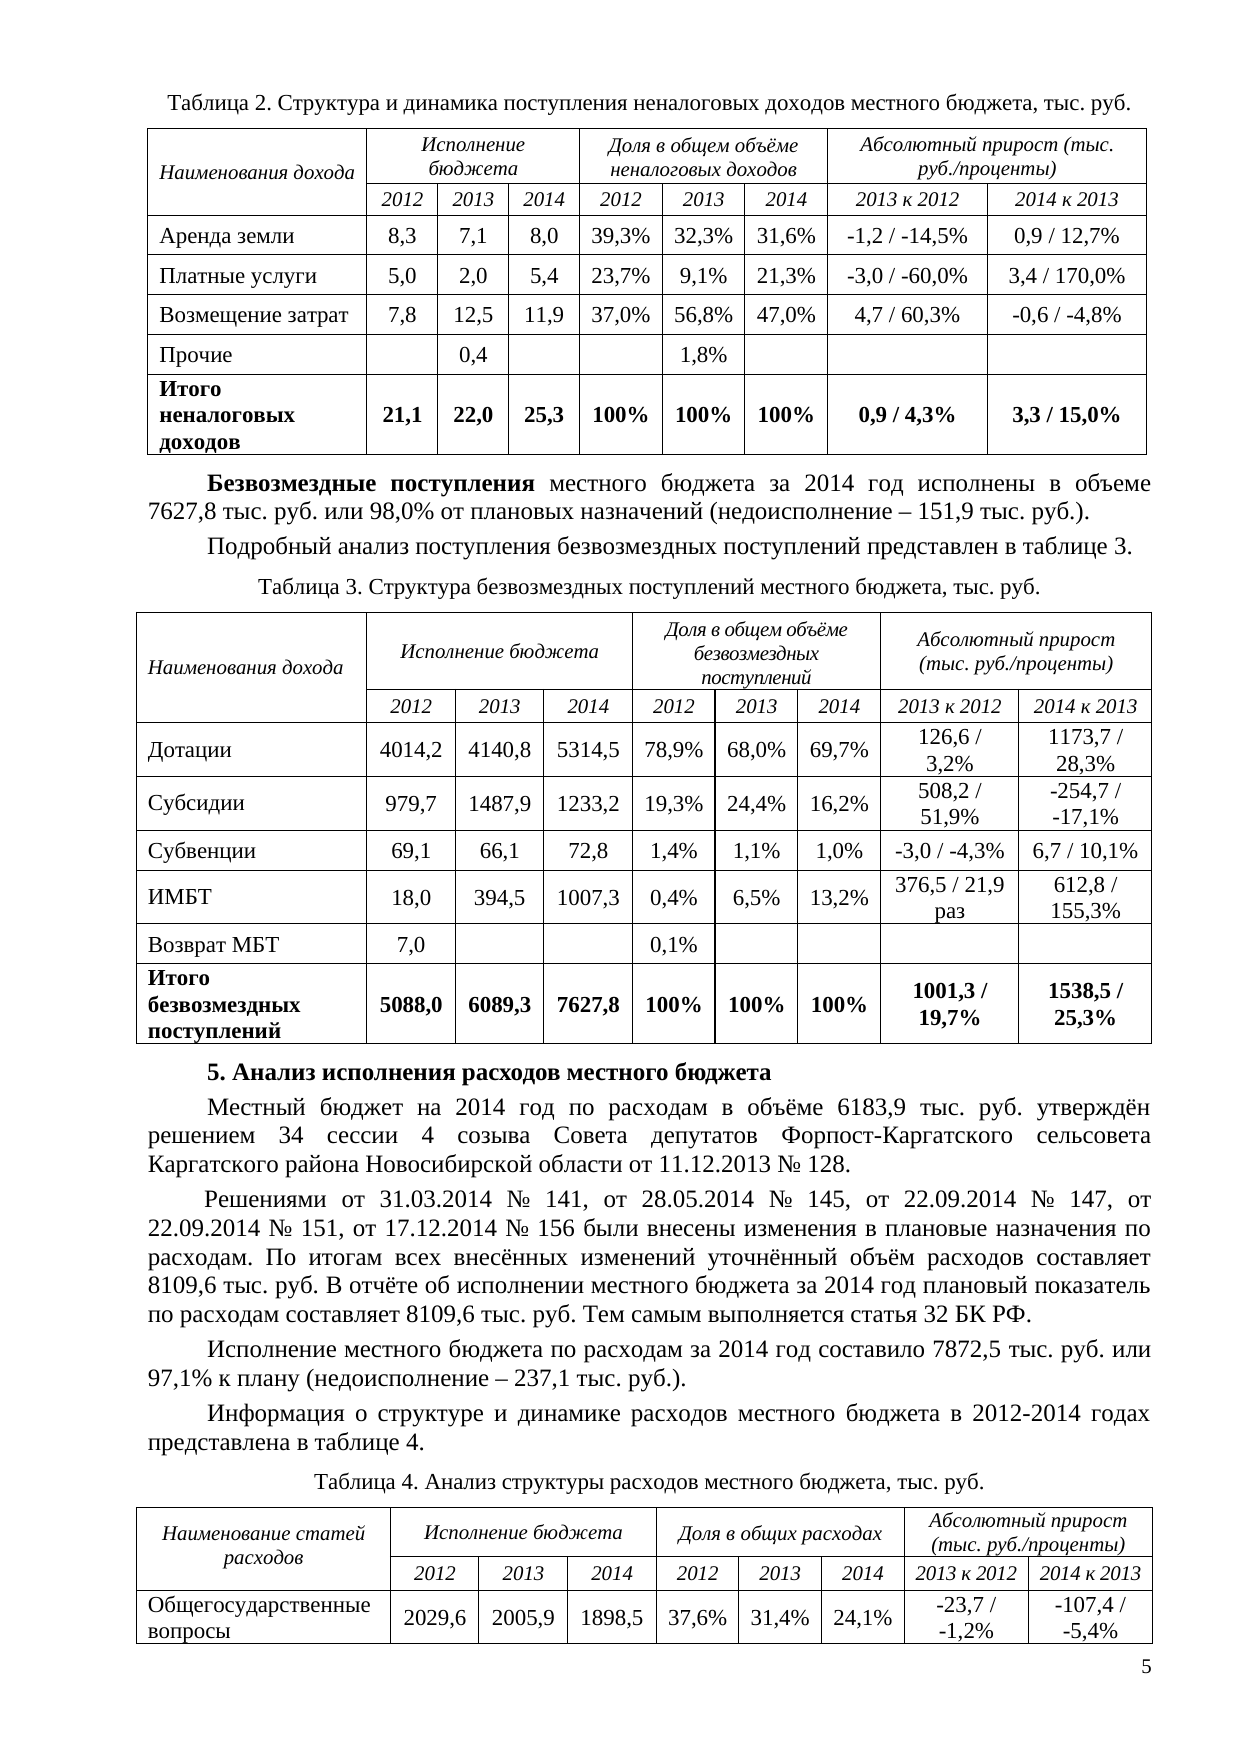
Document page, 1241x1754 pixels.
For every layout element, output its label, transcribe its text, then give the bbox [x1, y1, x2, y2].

table_cell -3,0 / -60,0% [828, 255, 987, 294]
table_cell 7,0 [367, 924, 455, 963]
table_cell 100% [663, 375, 744, 454]
table_cell 0,9 / 4,3% [828, 375, 987, 454]
table_cell 66,1 [456, 831, 543, 869]
table_cell [716, 924, 797, 963]
table_cell 2014 к 2013 [1019, 690, 1151, 722]
table_cell 2029,6 [391, 1591, 478, 1643]
table_cell 4014,2 [367, 723, 455, 776]
table_cell 100% [745, 375, 827, 454]
table_cell -0,6 / -4,8% [988, 295, 1146, 334]
table_header Наименование статей расходов [137, 1508, 390, 1589]
table_cell 31,6% [745, 216, 827, 254]
table_cell 2014 [822, 1557, 904, 1589]
table_cell 24,1% [822, 1591, 904, 1643]
table_header Исполнение бюджета [367, 613, 632, 689]
table_cell 0,4 [438, 335, 508, 374]
table_cell [580, 335, 662, 374]
table_cell 1173,7 / 28,3% [1019, 723, 1151, 776]
table_cell [456, 924, 543, 963]
table_header Абсолютный прирост (тыс. руб./проценты) [881, 613, 1151, 689]
table_cell 24,4% [716, 777, 797, 830]
table_cell ИМБТ [137, 871, 366, 923]
table_cell 5,4 [509, 255, 579, 294]
table_cell 2012 [657, 1557, 738, 1589]
table_cell 1233,2 [544, 777, 632, 830]
table_cell 22,0 [438, 375, 508, 454]
table_cell 2013 к 2012 [881, 690, 1018, 722]
table_cell 32,3% [663, 216, 744, 254]
table_cell 2013 [456, 690, 543, 722]
table_cell 1,0% [798, 831, 880, 869]
table_cell 1007,3 [544, 871, 632, 923]
table_cell 2014 [568, 1557, 656, 1589]
table_cell 394,5 [456, 871, 543, 923]
table_cell Возврат МБТ [137, 924, 366, 963]
table_cell [544, 924, 632, 963]
table_cell 8,0 [509, 216, 579, 254]
table_cell [1019, 924, 1151, 963]
table_cell [988, 335, 1146, 374]
table_cell 2014 [798, 690, 880, 722]
table_cell 7,8 [367, 295, 437, 334]
table_cell 69,1 [367, 831, 455, 869]
table_cell [367, 335, 437, 374]
table_header Доля в общих расходах [657, 1508, 904, 1556]
table_cell [828, 335, 987, 374]
text Таблица 3. Структура безвозмездных поступлений местного бюджета, тыс. руб. [148, 573, 1152, 599]
table_cell Дотации [137, 723, 366, 776]
table_cell 4,7 / 60,3% [828, 295, 987, 334]
table_cell 7627,8 [544, 964, 632, 1043]
table_cell 1538,5 / 25,3% [1019, 964, 1151, 1043]
table_cell [798, 924, 880, 963]
table_cell 2,0 [438, 255, 508, 294]
table_cell [881, 924, 1018, 963]
table_cell 100% [633, 964, 714, 1043]
table_cell [745, 335, 827, 374]
table_cell 9,1% [663, 255, 744, 294]
table_cell 0,4% [633, 871, 714, 923]
table_cell 2012 [391, 1557, 478, 1589]
table_header Абсолютный прирост (тыс. руб./проценты) [828, 129, 1146, 183]
text Таблица 2. Структура и динамика поступления неналоговых доходов местного бюджета, тыс. руб. [148, 89, 1152, 116]
table_cell 13,2% [798, 871, 880, 923]
table_cell -254,7 / -17,1% [1019, 777, 1151, 830]
table_cell 2014 к 2013 [1029, 1557, 1152, 1589]
table_cell 2013 к 2012 [828, 184, 987, 214]
table_cell 37,0% [580, 295, 662, 334]
table_cell 31,4% [739, 1591, 821, 1643]
table_cell 6,7 / 10,1% [1019, 831, 1151, 869]
table_cell 21,3% [745, 255, 827, 294]
table_cell 25,3 [509, 375, 579, 454]
table_cell 2013 к 2012 [905, 1557, 1028, 1589]
table_cell 2012 [367, 690, 455, 722]
table_cell 612,8 / 155,3% [1019, 871, 1151, 923]
table_cell 2013 [739, 1557, 821, 1589]
table_cell 2013 [438, 184, 508, 214]
text Таблица 4. Анализ структуры расходов местного бюджета, тыс. руб. [148, 1468, 1152, 1494]
text Решениями от 31.03.2014 № 141, от 28.05.2014 № 145, от 22.09.2014 № 147, от 22.09.2014 № 151, от 17.12.2014 № 156 были внесены изменения в плановые назначения по расходам. По итогам всех внесённых изменений уточнённый объём расходов составляет 8109,6 тыс. руб. В отчёте об исполнении местного бюджета за 2014 год плановый показатель по расходам составляет 8109,6 тыс. руб. Тем самым выполняется статья 32 БК РФ. [148, 1184, 1152, 1328]
table_cell Возмещение затрат [148, 295, 366, 334]
table_cell 7,1 [438, 216, 508, 254]
table_cell Общегосударственные вопросы [137, 1591, 390, 1643]
table_cell -107,4 / -5,4% [1029, 1591, 1152, 1643]
table_cell 11,9 [509, 295, 579, 334]
table_cell -23,7 / -1,2% [905, 1591, 1028, 1643]
table_cell 2013 [663, 184, 744, 214]
table_cell 126,6 / 3,2% [881, 723, 1018, 776]
table_cell 8,3 [367, 216, 437, 254]
table_cell 78,9% [633, 723, 714, 776]
table_header Доля в общем объёме неналоговых доходов [580, 129, 827, 183]
subtitle 5. Анализ исполнения расходов местного бюджета [148, 1057, 1152, 1086]
table_cell 2013 [479, 1557, 567, 1589]
table_cell [509, 335, 579, 374]
table_cell 19,3% [633, 777, 714, 830]
table_cell 2014 [745, 184, 827, 214]
table_cell 16,2% [798, 777, 880, 830]
table_cell 69,7% [798, 723, 880, 776]
table_cell 37,6% [657, 1591, 738, 1643]
table_cell 2005,9 [479, 1591, 567, 1643]
table_cell 3,4 / 170,0% [988, 255, 1146, 294]
table_header Наименования дохода [137, 613, 366, 722]
table_cell 5314,5 [544, 723, 632, 776]
table_cell 6089,3 [456, 964, 543, 1043]
table_cell 2012 [580, 184, 662, 214]
table_cell 100% [580, 375, 662, 454]
table_cell 979,7 [367, 777, 455, 830]
table_cell 68,0% [716, 723, 797, 776]
table_cell Субвенции [137, 831, 366, 869]
table_cell 2014 к 2013 [988, 184, 1146, 214]
text Информация о структуре и динамике расходов местного бюджета в 2012-2014 годах представлена в таблице 4. [148, 1398, 1152, 1456]
table_cell 1,8% [663, 335, 744, 374]
table_cell 1,4% [633, 831, 714, 869]
text Местный бюджет на 2014 год по расходам в объёме 6183,9 тыс. руб. утверждён решением 34 сессии 4 созыва Совета депутатов Форпост-Каргатского сельсовета Каргатского района Новосибирской области от 11.12.2013 № 128. [148, 1092, 1152, 1178]
table_cell Итого неналоговых доходов [148, 375, 366, 454]
table_cell 2014 [544, 690, 632, 722]
table_header Абсолютный прирост (тыс. руб./проценты) [905, 1508, 1152, 1556]
text Безвозмездные поступления местного бюджета за 2014 год исполнены в объеме 7627,8 тыс. руб. или 98,0% от плановых назначений (недоисполнение – 151,9 тыс. руб.). [148, 468, 1152, 525]
table_cell Прочие [148, 335, 366, 374]
table_cell 18,0 [367, 871, 455, 923]
table_cell 6,5% [716, 871, 797, 923]
table_header Наименования дохода [148, 129, 366, 214]
table_cell Итого безвозмездных поступлений [137, 964, 366, 1043]
table_header Исполнение бюджета [367, 129, 579, 183]
table_cell 3,3 / 15,0% [988, 375, 1146, 454]
table_cell 0,9 / 12,7% [988, 216, 1146, 254]
table_cell -3,0 / -4,3% [881, 831, 1018, 869]
table_cell 5088,0 [367, 964, 455, 1043]
table_cell 100% [716, 964, 797, 1043]
table_cell 2012 [633, 690, 714, 722]
text Исполнение местного бюджета по расходам за 2014 год составило 7872,5 тыс. руб. или 97,1% к плану (недоисполнение – 237,1 тыс. руб.). [148, 1334, 1152, 1392]
table_cell 2012 [367, 184, 437, 214]
table_cell 21,1 [367, 375, 437, 454]
table_cell 1898,5 [568, 1591, 656, 1643]
table_cell Субсидии [137, 777, 366, 830]
table_cell 1001,3 / 19,7% [881, 964, 1018, 1043]
table_cell 23,7% [580, 255, 662, 294]
table_cell 39,3% [580, 216, 662, 254]
table_cell 72,8 [544, 831, 632, 869]
text Подробный анализ поступления безвозмездных поступлений представлен в таблице 3. [148, 531, 1152, 560]
table_cell 47,0% [745, 295, 827, 334]
table_cell 2013 [716, 690, 797, 722]
table_cell 508,2 / 51,9% [881, 777, 1018, 830]
table_cell 100% [798, 964, 880, 1043]
table_cell -1,2 / -14,5% [828, 216, 987, 254]
table_cell 4140,8 [456, 723, 543, 776]
table_cell 5,0 [367, 255, 437, 294]
table_header Исполнение бюджета [391, 1508, 656, 1556]
table_header Доля в общем объёме безвозмездных поступлений [633, 613, 880, 689]
table_cell 376,5 / 21,9 раз [881, 871, 1018, 923]
table_cell Аренда земли [148, 216, 366, 254]
table_cell 1487,9 [456, 777, 543, 830]
table_cell 56,8% [663, 295, 744, 334]
table_cell Платные услуги [148, 255, 366, 294]
table_cell 0,1% [633, 924, 714, 963]
table_cell 2014 [509, 184, 579, 214]
table_cell 1,1% [716, 831, 797, 869]
table_cell 12,5 [438, 295, 508, 334]
